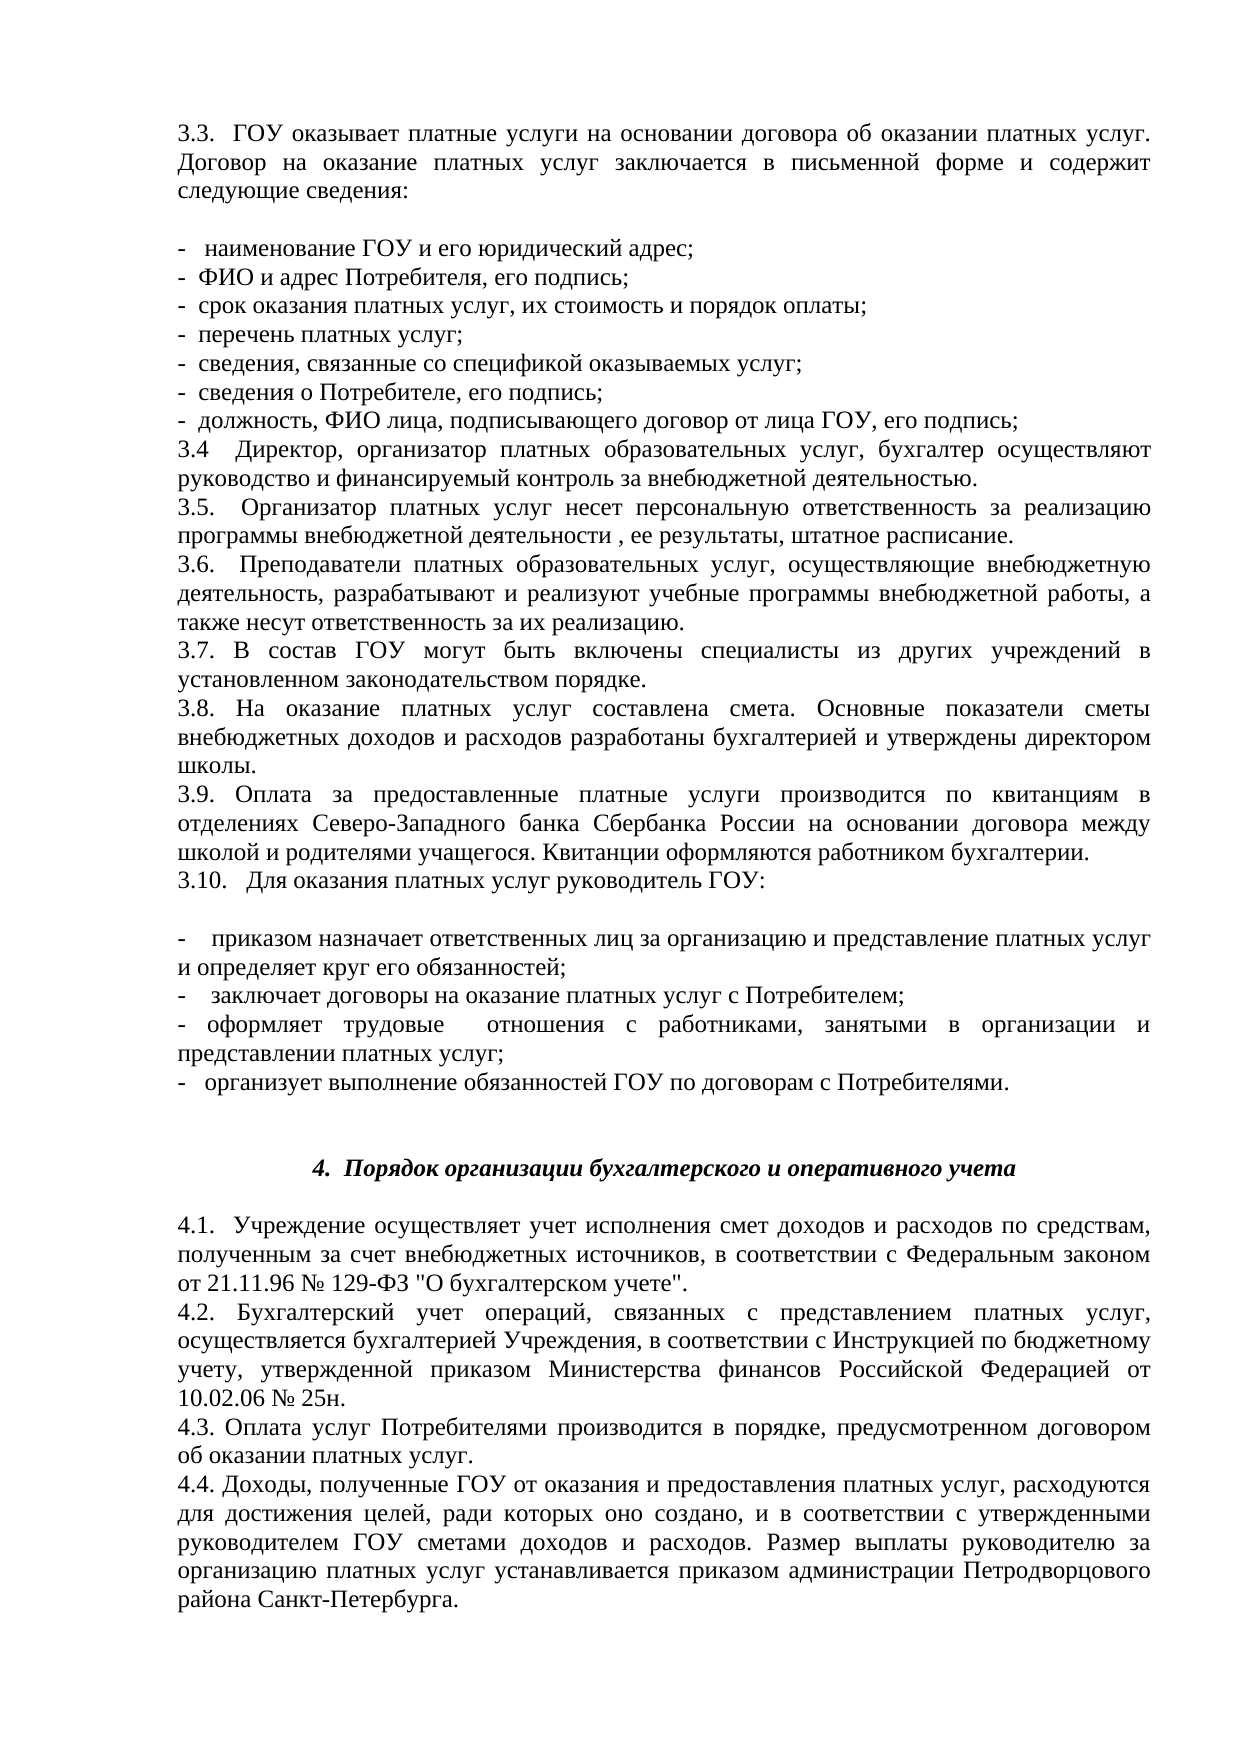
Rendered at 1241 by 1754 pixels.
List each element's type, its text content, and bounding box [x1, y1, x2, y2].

text - сведения о Потребителе, его подпись; [177, 377, 1152, 406]
text - приказом назначает ответственных лиц за организацию и представление платных услуг и определяет круг его обязанностей; [177, 923, 1152, 981]
text 3.5. Организатор платных услуг несет персональную ответственность за реализацию программы внебюджетной деятельности , ее результаты, штатное расписание. [177, 492, 1152, 549]
text 4. Порядок организации бухгалтерского и оперативного учета [177, 1153, 1152, 1182]
text 3.6. Преподаватели платных образовательных услуг, осуществляющие внебюджетную деятельность, разрабатывают и реализуют учебные программы внебюджетной работы, а также несут ответственность за их реализацию. [177, 549, 1152, 636]
text 4.2. Бухгалтерский учет операций, связанных с представлением платных услуг, осуществляется бухгалтерией Учреждения, в соответствии с Инструкцией по бюджетному учету, утвержденной приказом Министерства финансов Российской Федерацией от 10.02.06 № 25н. [177, 1297, 1152, 1412]
text 3.3. ГОУ оказывает платные услуги на основании договора об оказании платных услуг. Договор на оказание платных услуг заключается в письменной форме и содержит следующие сведения: [177, 118, 1152, 204]
text - ФИО и адрес Потребителя, его подпись; [177, 262, 1152, 291]
text 4.3. Оплата услуг Потребителями производится в порядке, предусмотренном договором об оказании платных услуг. [177, 1412, 1152, 1469]
text - срок оказания платных услуг, их стоимость и порядок оплаты; [177, 291, 1152, 319]
text - должность, ФИО лица, подписывающего договор от лица ГОУ, его подпись; [177, 406, 1152, 434]
text 3.9. Оплата за предоставленные платные услуги производится по квитанциям в отделениях Северо-Западного банка Сбербанка России на основании договора между школой и родителями учащегося. Квитанции оформляются работником бухгалтерии. [177, 779, 1152, 866]
text 3.4 Директор, организатор платных образовательных услуг, бухгалтер осуществляют руководство и финансируемый контроль за внебюджетной деятельностью. [177, 434, 1152, 492]
text - наименование ГОУ и его юридический адрес; [177, 233, 1152, 262]
text 3.8. На оказание платных услуг составлена смета. Основные показатели сметы внебюджетных доходов и расходов разработаны бухгалтерией и утверждены директором школы. [177, 693, 1152, 779]
text - заключает договоры на оказание платных услуг с Потребителем; [177, 981, 1152, 1009]
text 4.1. Учреждение осуществляет учет исполнения смет доходов и расходов по средствам, полученным за счет внебюджетных источников, в соответствии с Федеральным законом от 21.11.96 № 129-ФЗ "О бухгалтерском учете". [177, 1211, 1152, 1297]
text - сведения, связанные со спецификой оказываемых услуг; [177, 348, 1152, 377]
text - организует выполнение обязанностей ГОУ по договорам с Потребителями. [177, 1067, 1152, 1096]
text - оформляет трудовые отношения с работниками, занятыми в организации и представлении платных услуг; [177, 1009, 1152, 1067]
text 3.7. В состав ГОУ могут быть включены специалисты из других учреждений в установленном законодательством порядке. [177, 636, 1152, 693]
text 4.4. Доходы, полученные ГОУ от оказания и предоставления платных услуг, расходуются для достижения целей, ради которых оно создано, и в соответствии с утвержденными руководителем ГОУ сметами доходов и расходов. Размер выплаты руководителю за организацию платных услуг устанавливается приказом администрации Петродворцового района Санкт-Петербурга. [177, 1469, 1152, 1613]
text 3.10. Для оказания платных услуг руководитель ГОУ: [177, 866, 1152, 894]
text - перечень платных услуг; [177, 319, 1152, 348]
